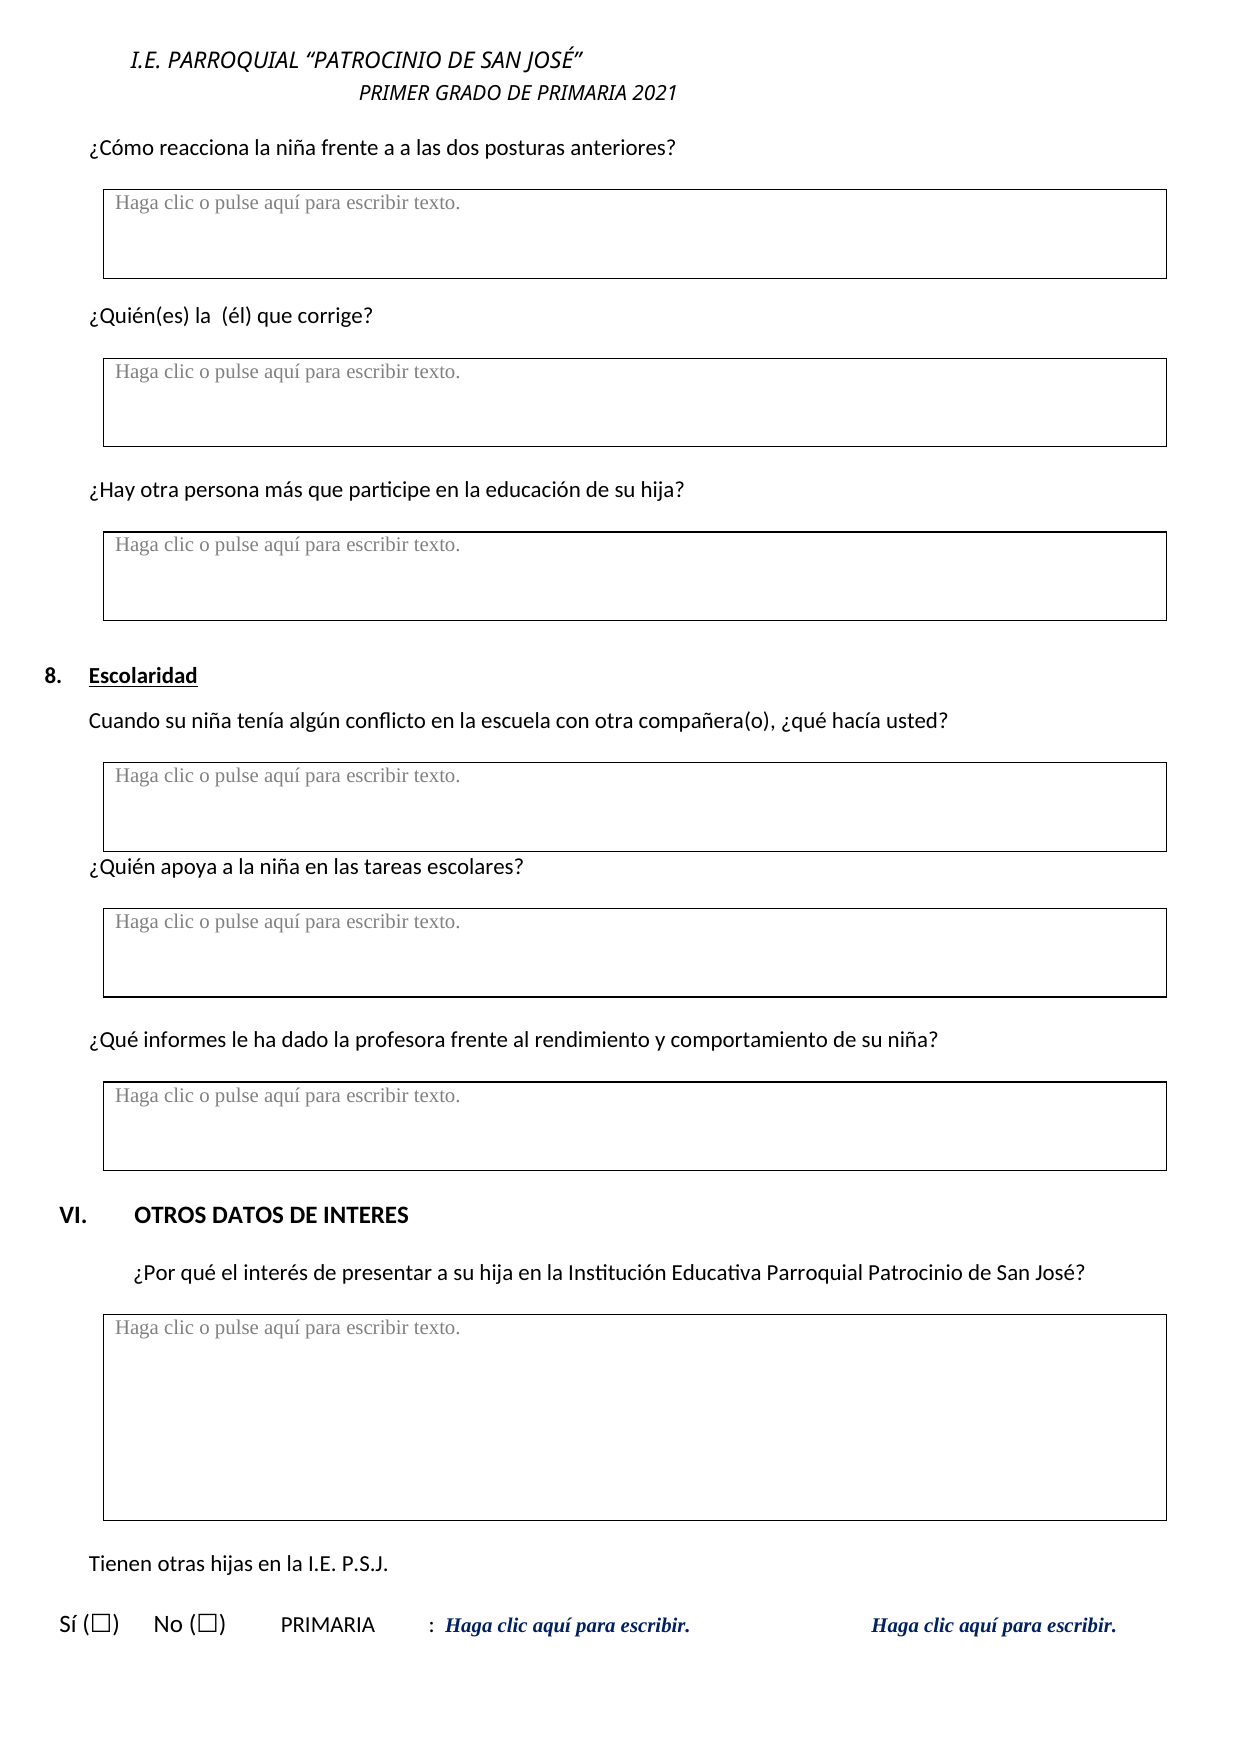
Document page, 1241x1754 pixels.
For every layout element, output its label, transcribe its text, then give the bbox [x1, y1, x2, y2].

text Cuando su niña tenía algún conflicto en la escuela con otra compañera(o), ¿qué hacía usted? [89, 706, 1181, 734]
text ¿Cómo reacciona la niña frente a a las dos posturas anteriores? [89, 133, 1181, 161]
text ¿Quién(es) la (él) que corrige? [89, 302, 1181, 330]
text Sí () No () PRIMARIA : [59, 1605, 1181, 1639]
text ¿Por qué el interés de presentar a su hija en la Institución Educativa Parroquial Patrocinio de San José? [89, 1258, 1181, 1286]
text ¿Qué informes le ha dado la profesora frente al rendimiento y comportamiento de su niña? [89, 1025, 1181, 1053]
text ¿Hay otra persona más que participe en la educación de su hija? [89, 475, 1181, 503]
text ¿Quién apoya a la niña en las tareas escolares? [89, 852, 1181, 880]
list Escolaridad [44, 661, 1181, 689]
text Tienen otras hijas en la I.E. P.S.J. [89, 1549, 1181, 1577]
subtitle OTROS DATOS DE INTERES [59, 1199, 1181, 1229]
